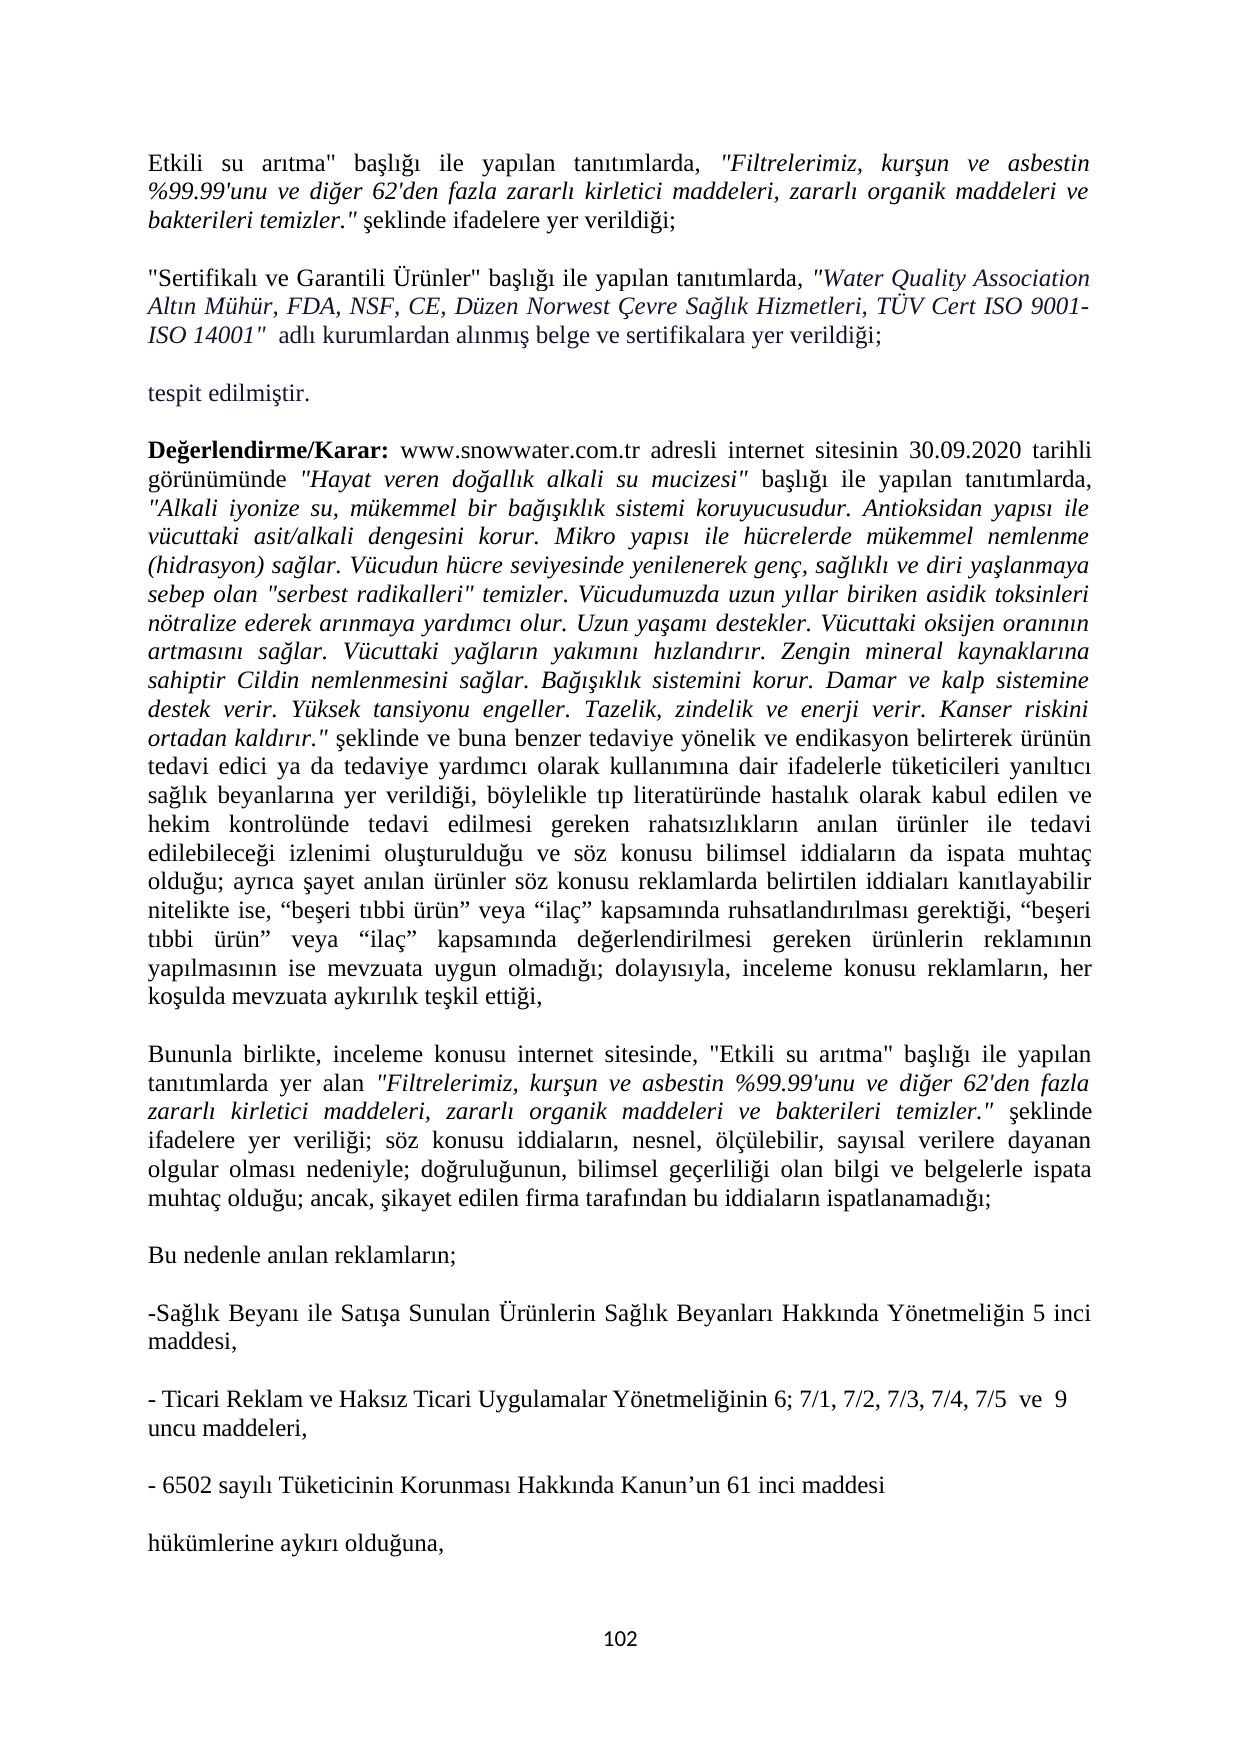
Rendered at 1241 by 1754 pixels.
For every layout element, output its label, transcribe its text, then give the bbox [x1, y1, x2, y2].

text - Ticari Reklam ve Haksız Ticari Uygulamalar Yönetmeliğinin 6; 7/1, 7/2, 7/3, 7/4, 7/5 ve 9 uncu maddeleri, [148, 1384, 1092, 1441]
text tespit edilmiştir. [148, 378, 1092, 406]
text Değerlendirme/Karar: www.snowwater.com.tr adresli internet sitesinin 30.09.2020 tarihli görünümünde "Hayat veren doğallık alkali su mucizesi" başlığı ile yapılan tanıtımlarda, "Alkali iyonize su, mükemmel bir bağışıklık sistemi koruyucusudur. Antioksidan yapısı ile vücuttaki asit/alkali dengesini korur. Mikro yapısı ile hücrelerde mükemmel nemlenme (hidrasyon) sağlar. Vücudun hücre seviyesinde yenilenerek genç, sağlıklı ve diri yaşlanmaya sebep olan "serbest radikalleri" temizler. Vücudumuzda uzun yıllar biriken asidik toksinleri nötralize ederek arınmaya yardımcı olur. Uzun yaşamı destekler. Vücuttaki oksijen oranının artmasını sağlar. Vücuttaki yağların yakımını hızlandırır. Zengin mineral kaynaklarına sahiptir Cildin nemlenmesini sağlar. Bağışıklık sistemini korur. Damar ve kalp sistemine destek verir. Yüksek tansiyonu engeller. Tazelik, zindelik ve enerji verir. Kanser riskini ortadan kaldırır." şeklinde ve buna benzer tedaviye yönelik ve endikasyon belirterek ürünün tedavi edici ya da tedaviye yardımcı olarak kullanımına dair ifadelerle tüketicileri yanıltıcı sağlık beyanlarına yer verildiği, böylelikle tıp literatüründe hastalık olarak kabul edilen ve hekim kontrolünde tedavi edilmesi gereken rahatsızlıkların anılan ürünler ile tedavi edilebileceği izlenimi oluşturulduğu ve söz konusu bilimsel iddiaların da ispata muhtaç olduğu; ayrıca şayet anılan ürünler söz konusu reklamlarda belirtilen iddiaları kanıtlayabilir nitelikte ise, “beşeri tıbbi ürün” veya “ilaç” kapsamında ruhsatlandırılması gerektiği, “beşeri tıbbi ürün” veya “ilaç” kapsamında değerlendirilmesi gereken ürünlerin reklamının yapılmasının ise mevzuata uygun olmadığı; dolayısıyla, inceleme konusu reklamların, her koşulda mevzuata aykırılık teşkil ettiği, [148, 435, 1092, 1010]
text Bu nedenle anılan reklamların; [148, 1240, 1092, 1269]
text "Sertifikalı ve Garantili Ürünler" başlığı ile yapılan tanıtımlarda, "Water Quality Association Altın Mühür, FDA, NSF, CE, Düzen Norwest Çevre Sağlık Hizmetleri, TÜV Cert ISO 9001-ISO 14001" adlı kurumlardan alınmış belge ve sertifikalara yer verildiği; [875, 263, 1092, 349]
text Etkili su arıtma" başlığı ile yapılan tanıtımlarda, "Filtrelerimiz, kurşun ve asbestin %99.99'unu ve diğer 62'den fazla zararlı kirletici maddeleri, zararlı organik maddeleri ve bakterileri temizler." şeklinde ifadelere yer verildiği; [148, 148, 1092, 234]
text "Sertifikalı ve Garantili Ürünler" başlığı ile yapılan tanıtımlarda, "Water Quality Association Altın Mühür, FDA, NSF, CE, Düzen Norwest Çevre Sağlık Hizmetleri, TÜV Cert ISO 9001-ISO 14001" adlı kurumlardan alınmış belge ve sertifikalara yer verildiği; [148, 263, 822, 291]
text - 6502 sayılı Tüketicinin Korunması Hakkında Kanun’un 61 inci maddesi [148, 1470, 1092, 1499]
text -Sağlık Beyanı ile Satışa Sunulan Ürünlerin Sağlık Beyanları Hakkında Yönetmeliğin 5 inci maddesi, [148, 1298, 1092, 1355]
text hükümlerine aykırı olduğuna, [148, 1528, 1092, 1556]
text Bununla birlikte, inceleme konusu internet sitesinde, "Etkili su arıtma" başlığı ile yapılan tanıtımlarda yer alan "Filtrelerimiz, kurşun ve asbestin %99.99'unu ve diğer 62'den fazla zararlı kirletici maddeleri, zararlı organik maddeleri ve bakterileri temizler." şeklinde ifadelere yer veriliği; söz konusu iddiaların, nesnel, ölçülebilir, sayısal verilere dayanan olgular olması nedeniyle; doğruluğunun, bilimsel geçerliliği olan bilgi ve belgelerle ispata muhtaç olduğu; ancak, şikayet edilen firma tarafından bu iddiaların ispatlanamadığı; [148, 1039, 1092, 1211]
